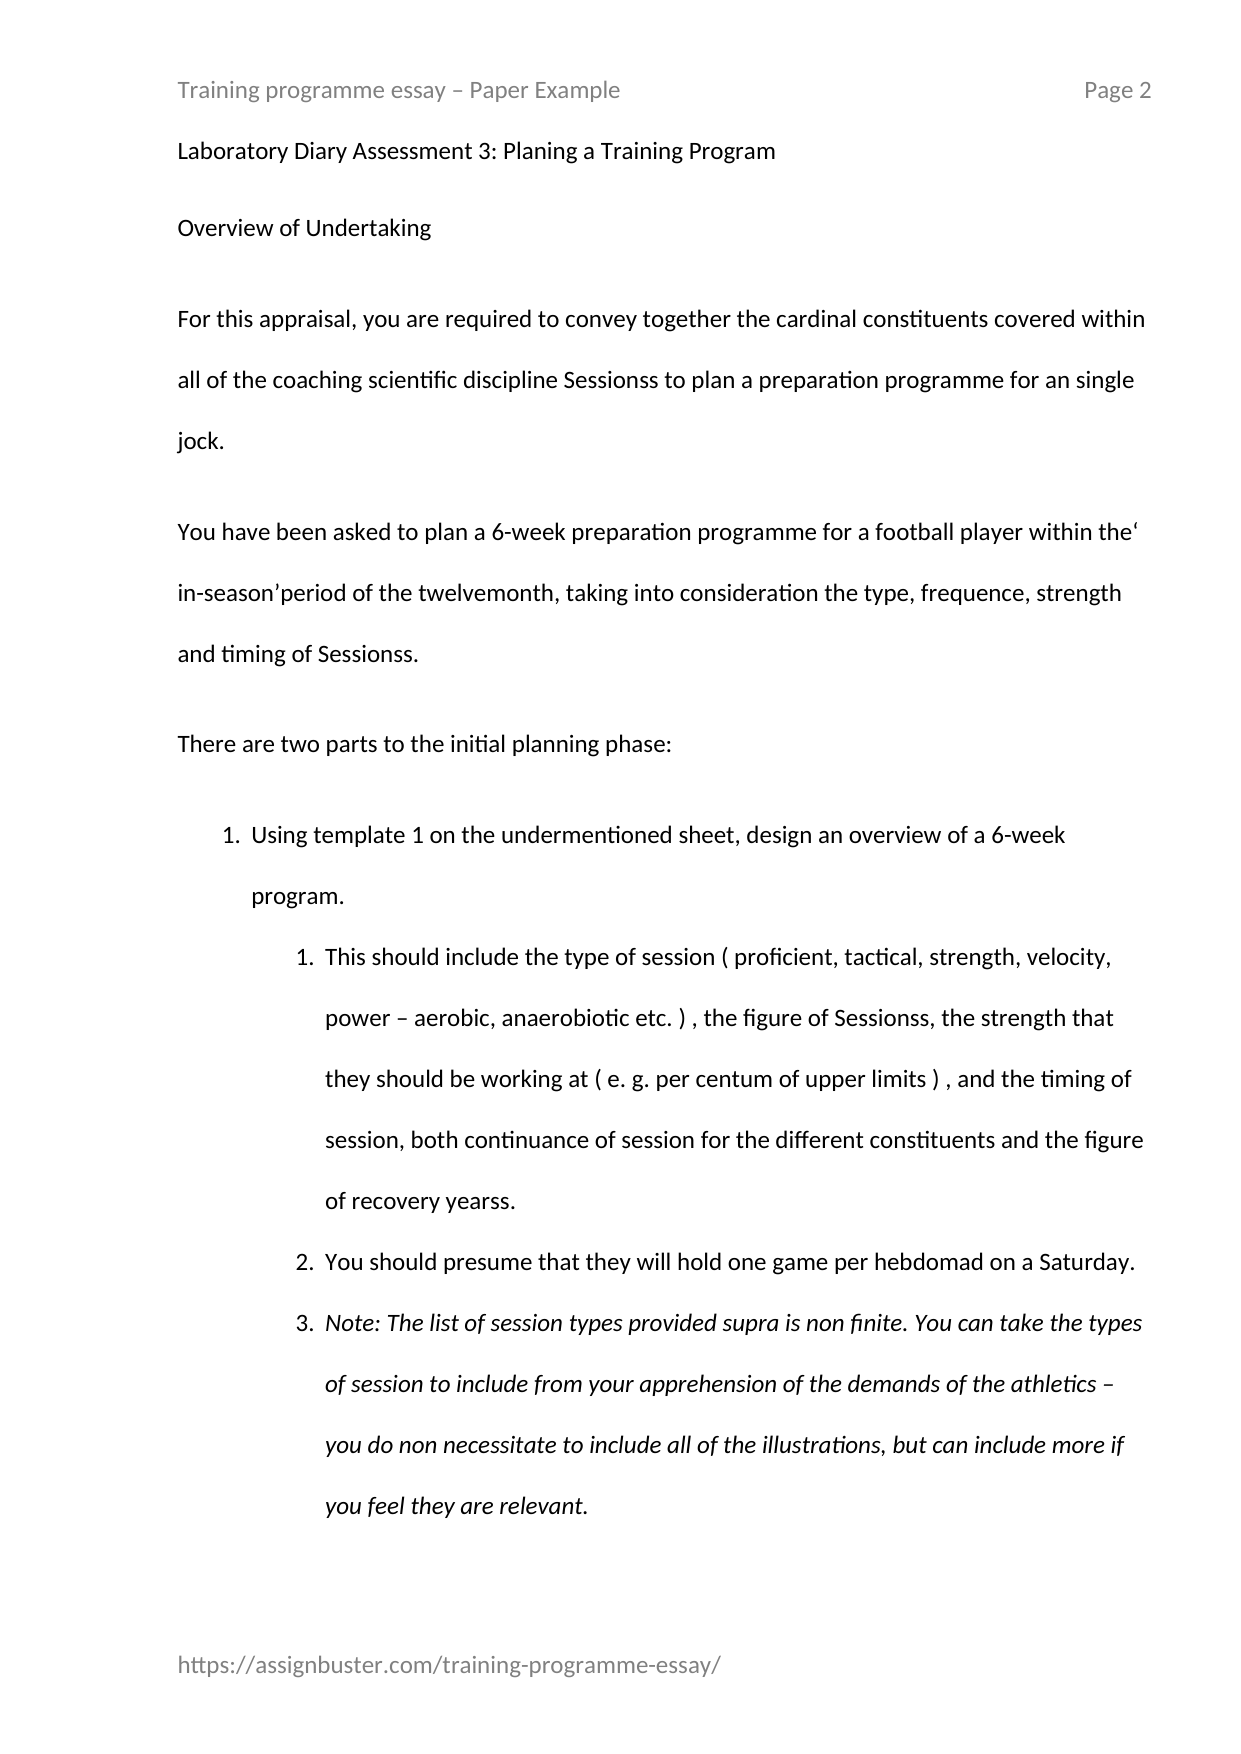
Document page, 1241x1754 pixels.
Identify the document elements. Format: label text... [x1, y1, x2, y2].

text Overview of Undertaking [177, 212, 1152, 243]
text There are two parts to the initial planning phase: [177, 728, 1152, 759]
text Laboratory Diary Assessment 3: Planing a Training Program [177, 135, 1152, 165]
list This should include the type of session ( proficient, tactical, strength, velocity, power – aerobic, anaerobiotic etc. ) , the figure of Sessionss, the strength that they should be working at ( e. g. per centum of upper limits ) , and the timing of session, both continuance of session for the different constituents and the figure of recovery yearss. [295, 941, 1152, 1216]
list Note: The list of session types provided supra is non finite. You can take the types of session to include from your apprehension of the demands of the athletics – you do non necessitate to include all of the illustrations, but can include more if you feel they are relevant. [295, 1307, 1152, 1521]
list Using template 1 on the undermentioned sheet, design an overview of a 6-week program. [222, 819, 1152, 910]
text You have been asked to plan a 6-week preparation programme for a football player within the‘ in-season’period of the twelvemonth, taking into consideration the type, frequence, strength and timing of Sessionss. [177, 516, 1152, 668]
list You should presume that they will hold one game per hebdomad on a Saturday. [295, 1246, 1152, 1277]
text For this appraisal, you are required to convey together the cardinal constituents covered within all of the coaching scientific discipline Sessionss to plan a preparation programme for an single jock. [177, 303, 1152, 456]
